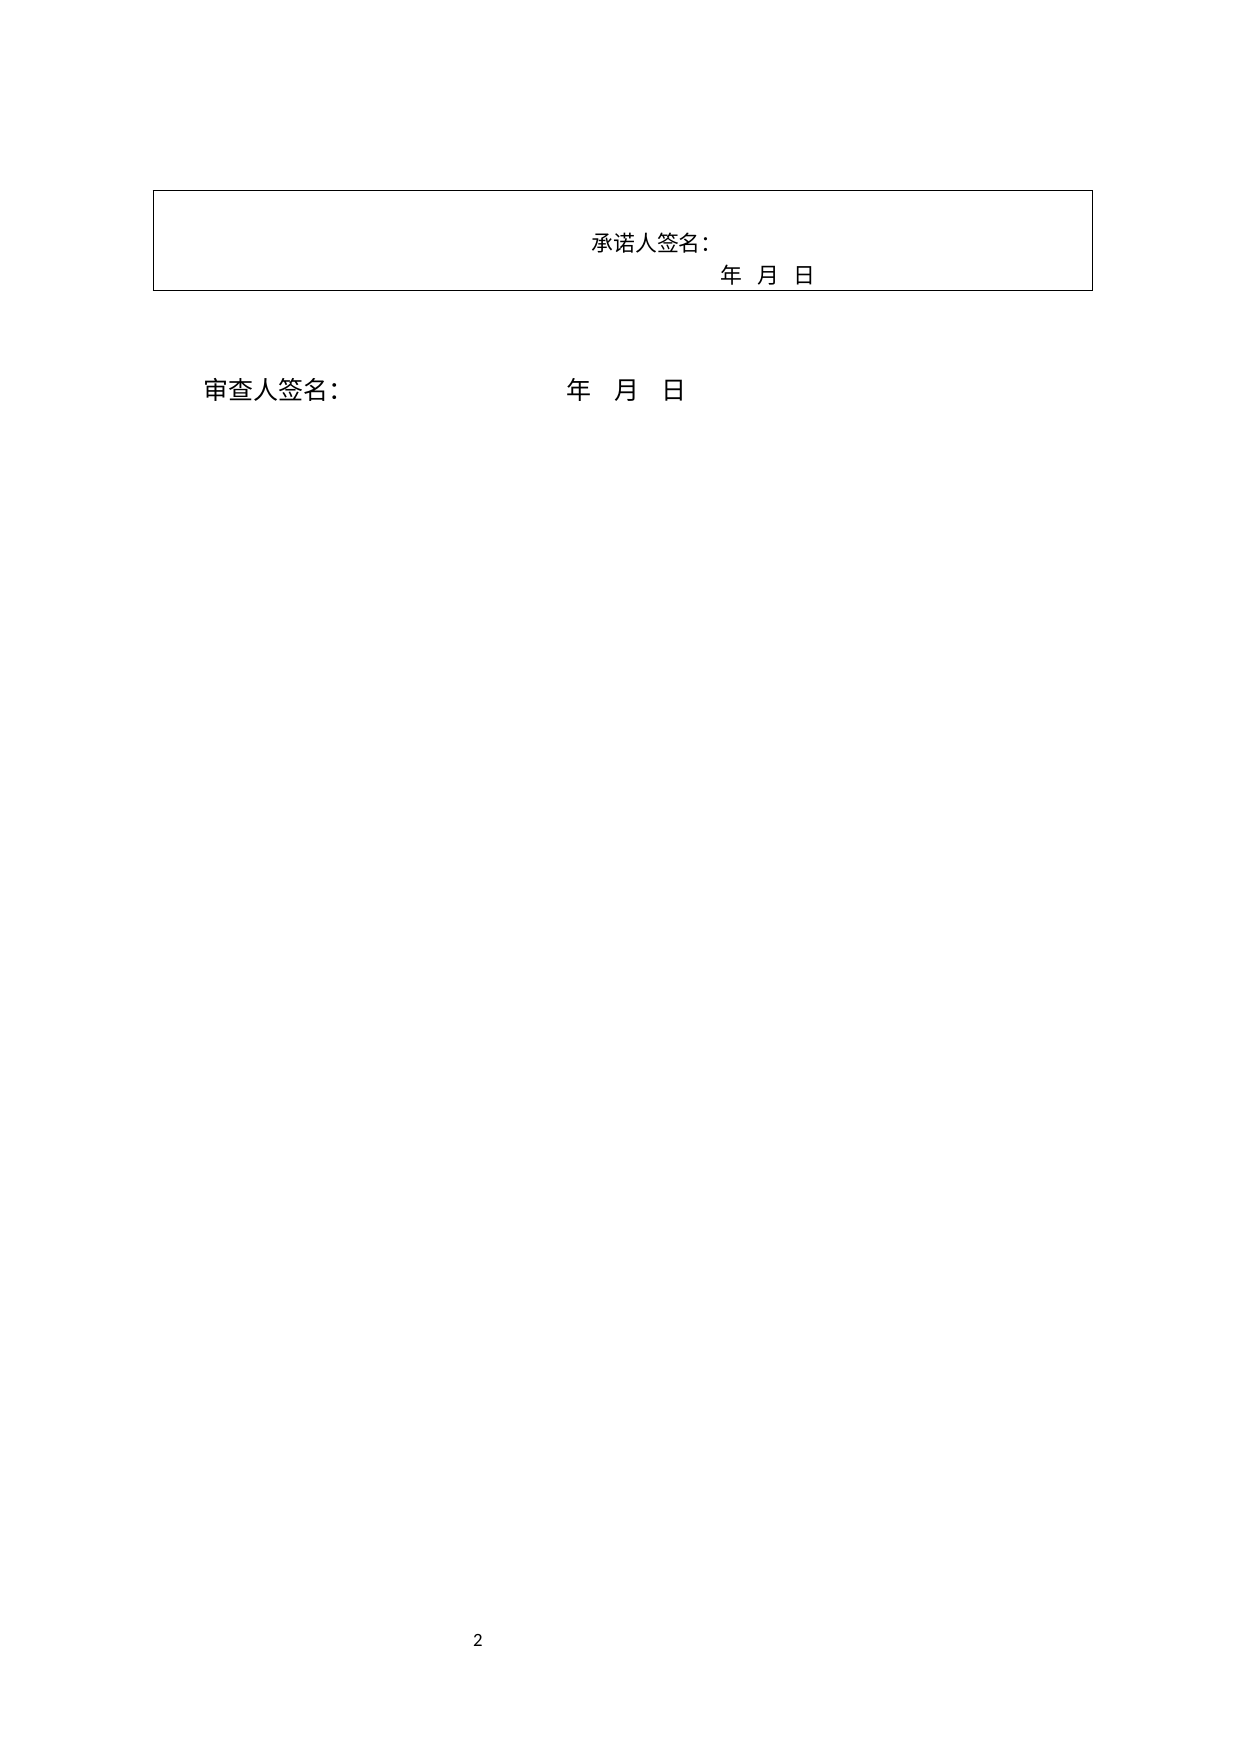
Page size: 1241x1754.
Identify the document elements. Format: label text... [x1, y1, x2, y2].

text 审查人签名： 年 月 日 [153, 356, 1093, 421]
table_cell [154, 191, 1092, 290]
